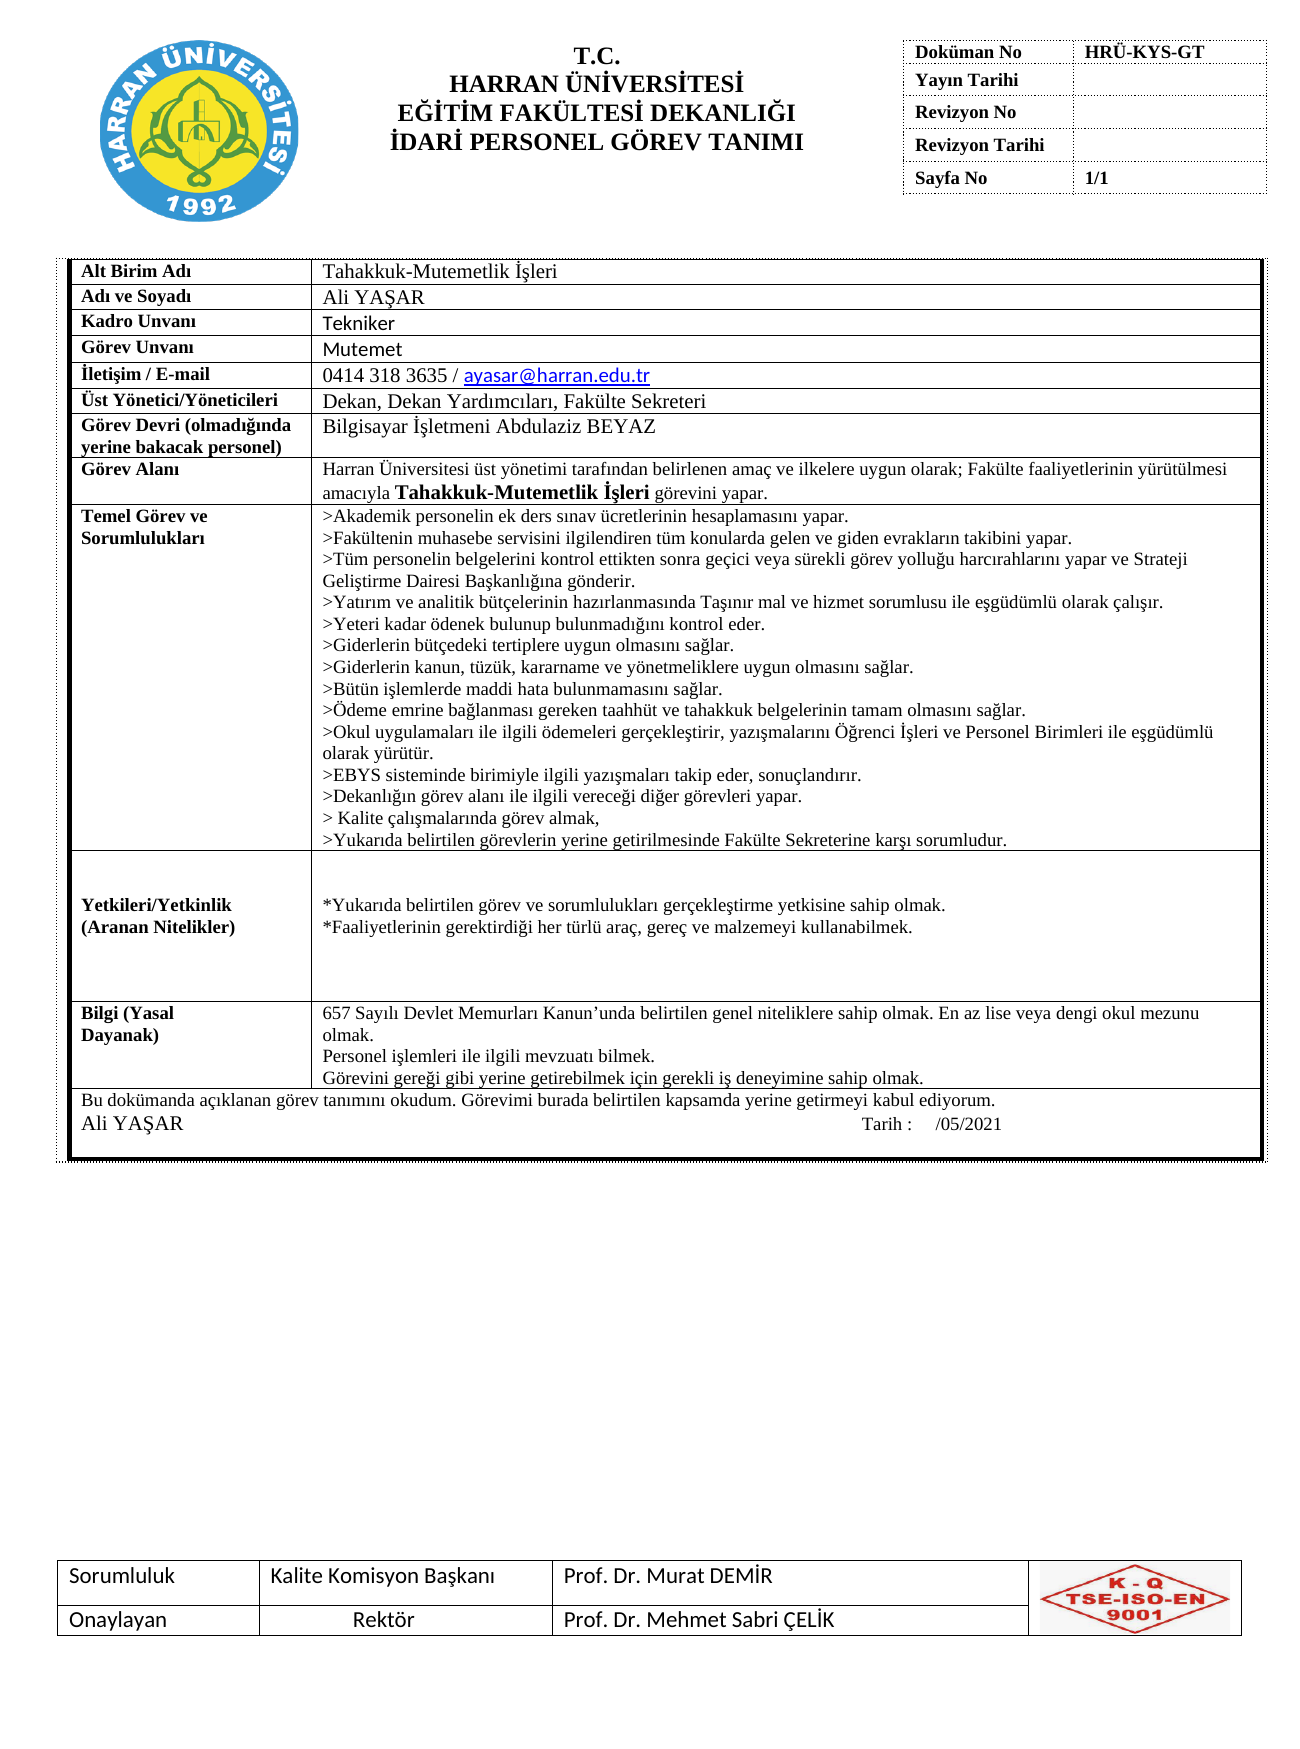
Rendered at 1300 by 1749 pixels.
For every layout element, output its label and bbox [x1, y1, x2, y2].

table_header [72, 389, 311, 413]
table_header [72, 336, 311, 362]
table_header [312, 363, 1260, 388]
picture [100, 40, 299, 222]
table_header [312, 310, 1260, 335]
table_header [72, 1002, 311, 1088]
table_header [312, 414, 1260, 457]
table_header [312, 851, 1260, 1001]
table_header [72, 310, 311, 335]
table_header [312, 505, 1260, 850]
table_header [312, 458, 1260, 504]
table_header [72, 851, 311, 1001]
table_header [56, 258, 68, 1161]
table_header [72, 260, 311, 284]
table_header [312, 1002, 1260, 1088]
table_header [72, 363, 311, 388]
table_header [312, 336, 1260, 362]
table_header [72, 505, 311, 850]
table_header [312, 260, 1260, 284]
table_header [72, 285, 311, 309]
table_header [312, 389, 1260, 413]
table_header [312, 285, 1260, 309]
table_header [72, 414, 311, 457]
picture [1039, 1561, 1231, 1634]
table_header [72, 458, 311, 504]
table_header [72, 1089, 1260, 1157]
